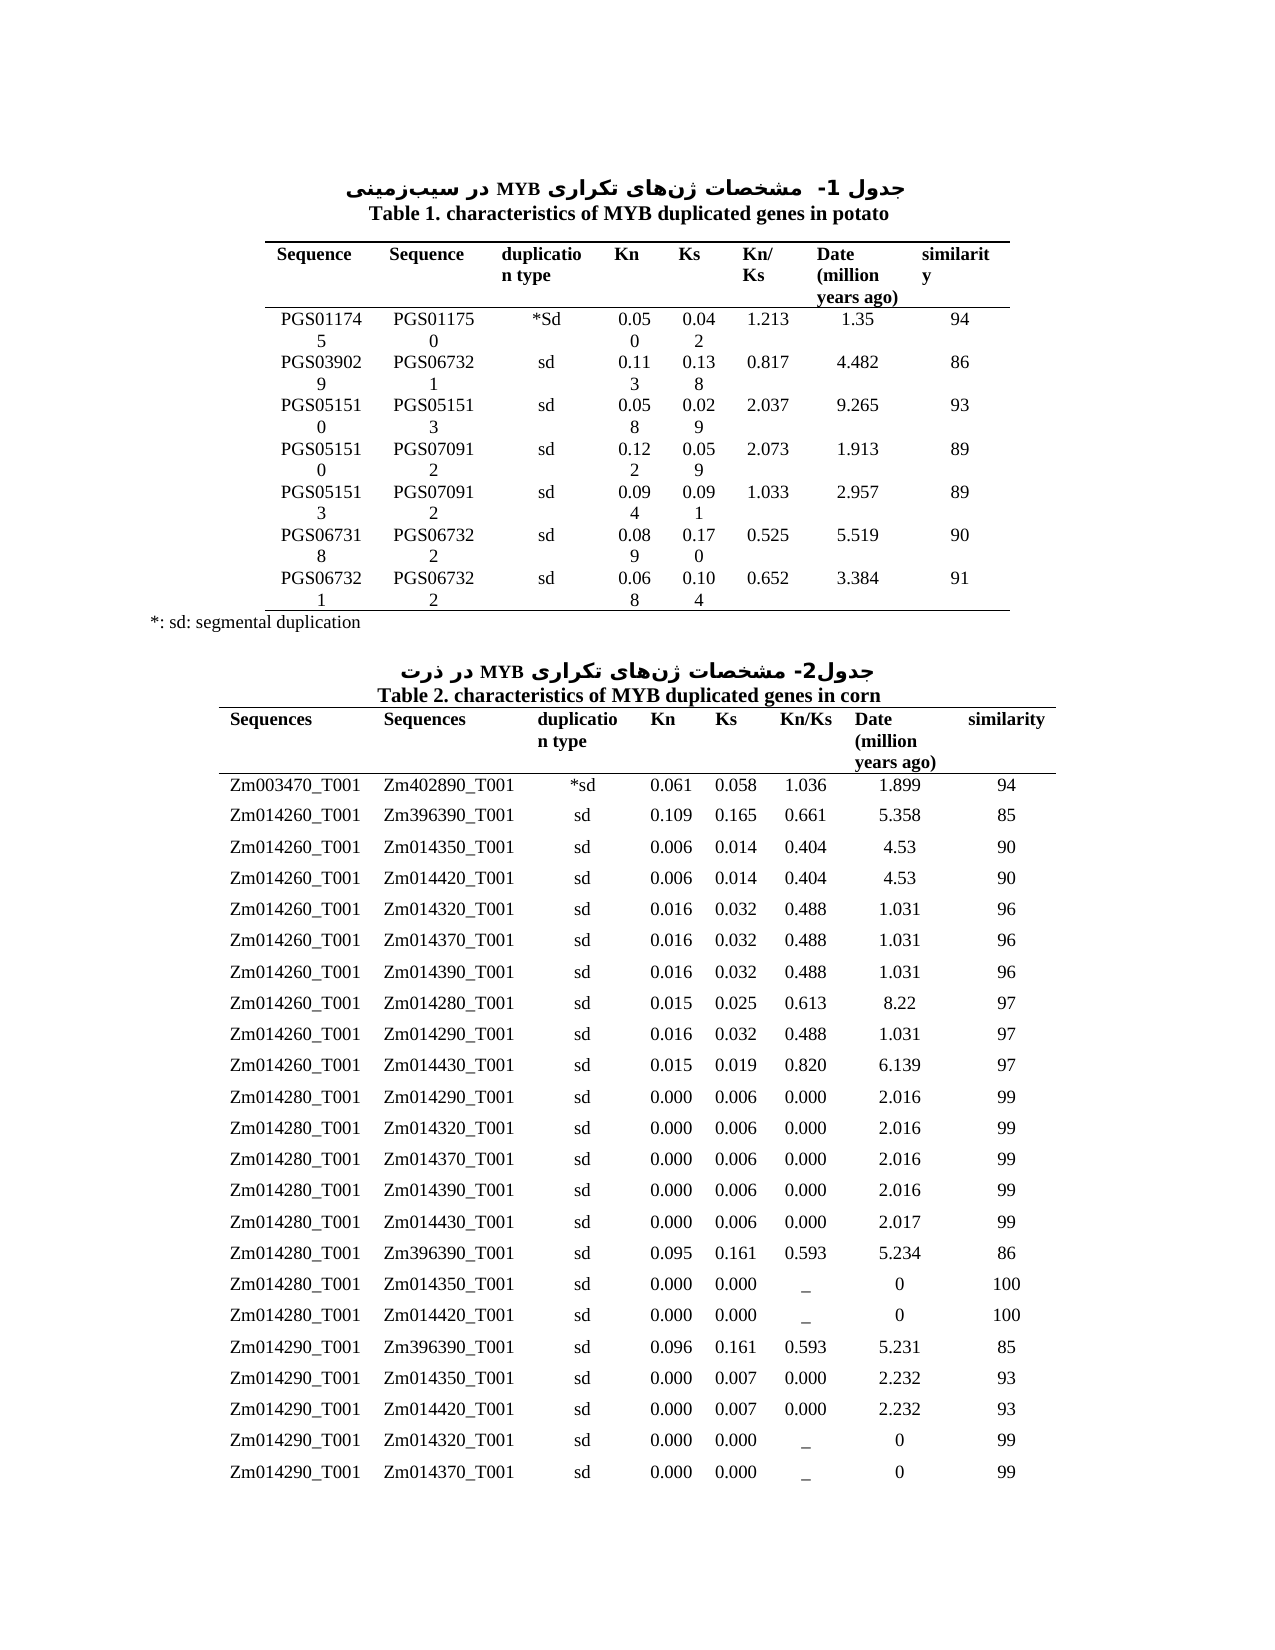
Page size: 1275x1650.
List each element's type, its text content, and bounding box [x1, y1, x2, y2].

table_cell sd [526, 1242, 639, 1273]
table_cell Zm014280_T001 [219, 1304, 372, 1336]
table_cell sd [526, 1211, 639, 1242]
table_cell _ [769, 1461, 843, 1492]
table_cell 0.613 [769, 992, 843, 1023]
table_cell 0.032 [704, 961, 768, 992]
table_cell Zm396390_T001 [372, 804, 526, 836]
table_cell Zm014290_T001 [219, 1398, 372, 1429]
table_cell 94 [957, 774, 1056, 804]
table_cell 0.122 [603, 438, 667, 481]
table_cell PGS067322 [378, 567, 490, 610]
table_cell Zm014280_T001 [219, 1273, 372, 1304]
table_cell _ [769, 1429, 843, 1461]
table_cell PGS051513 [378, 394, 490, 437]
table_cell Zm402890_T001 [372, 774, 526, 804]
table_cell PGS011745 [265, 308, 378, 351]
table_cell 0.006 [704, 1179, 768, 1211]
table_cell Zm014350_T001 [372, 1367, 526, 1398]
table_cell 8.22 [843, 992, 957, 1023]
table_cell sd [526, 898, 639, 929]
table_cell PGS067318 [265, 524, 378, 567]
table_cell 0.029 [667, 394, 731, 437]
table_cell sd [526, 1117, 639, 1148]
table_cell 0.525 [731, 524, 805, 567]
table_cell 5.231 [843, 1336, 957, 1367]
table_cell 0.000 [704, 1304, 768, 1336]
table_cell 99 [957, 1179, 1056, 1211]
table_cell sd [526, 1367, 639, 1398]
table_cell 0.032 [704, 898, 768, 929]
table_header Ks [667, 243, 731, 307]
table_cell 5.519 [805, 524, 911, 567]
table_cell Zm014290_T001 [219, 1429, 372, 1461]
table_cell Zm014290_T001 [219, 1336, 372, 1367]
table_cell 6.139 [843, 1054, 957, 1086]
table_cell 1.036 [769, 774, 843, 804]
table_cell 100 [957, 1273, 1056, 1304]
table_cell PGS067322 [378, 524, 490, 567]
table_cell 90 [911, 524, 1009, 567]
table_cell 99 [957, 1117, 1056, 1148]
table_cell Zm014290_T001 [372, 1023, 526, 1054]
table_cell PGS051510 [265, 394, 378, 437]
table_cell 0.032 [704, 1023, 768, 1054]
table_cell 0.000 [639, 1461, 704, 1492]
table_cell 0.058 [603, 394, 667, 437]
table_cell Zm014370_T001 [372, 929, 526, 961]
table_cell 0.170 [667, 524, 731, 567]
table_header similarity [957, 708, 1056, 773]
table_cell Zm014280_T001 [219, 1179, 372, 1211]
table_header Sequences [219, 708, 372, 773]
table_cell 0.000 [639, 1304, 704, 1336]
table_cell 99 [957, 1211, 1056, 1242]
table_cell 0.000 [639, 1179, 704, 1211]
table_cell 1.35 [805, 308, 911, 351]
table_cell 0.061 [639, 774, 704, 804]
table_cell Zm014260_T001 [219, 867, 372, 898]
table_cell Zm014260_T001 [219, 1023, 372, 1054]
table_cell Zm014280_T001 [219, 1148, 372, 1179]
table_cell Zm014260_T001 [219, 992, 372, 1023]
table_cell Zm014320_T001 [372, 1429, 526, 1461]
table_cell 0.016 [639, 898, 704, 929]
table_header Kn/Ks [769, 708, 843, 773]
table_cell 0.404 [769, 867, 843, 898]
table_cell 2.037 [731, 394, 805, 437]
table_cell 0.593 [769, 1242, 843, 1273]
table_cell sd [490, 394, 603, 437]
table_cell 0.000 [639, 1429, 704, 1461]
table_cell Zm014420_T001 [372, 1398, 526, 1429]
table_cell sd [526, 992, 639, 1023]
text جدول2- مشخصات ژن‌های تکراری MYB در ذرت [150, 659, 1125, 683]
table_cell 85 [957, 1336, 1056, 1367]
table_cell 0.089 [603, 524, 667, 567]
table_cell 0.015 [639, 992, 704, 1023]
table_cell 0.032 [704, 929, 768, 961]
table_cell 1.031 [843, 898, 957, 929]
table_cell 93 [957, 1367, 1056, 1398]
table_cell Zm014280_T001 [219, 1117, 372, 1148]
table_cell Zm014260_T001 [219, 836, 372, 867]
table_header Ks [704, 708, 768, 773]
table_cell sd [526, 1398, 639, 1429]
table_cell 94 [911, 308, 1009, 351]
table_cell 0.000 [704, 1461, 768, 1492]
table_cell PGS067321 [378, 351, 490, 394]
table_cell 0.006 [704, 1117, 768, 1148]
table_cell _ [769, 1273, 843, 1304]
table_cell sd [490, 567, 603, 610]
table_cell Zm014290_T001 [219, 1461, 372, 1492]
table_cell 0.652 [731, 567, 805, 610]
table_cell Zm014260_T001 [219, 898, 372, 929]
table_cell 99 [957, 1086, 1056, 1117]
table_cell 0.000 [639, 1117, 704, 1148]
table_cell 0.095 [639, 1242, 704, 1273]
table_cell Zm014280_T001 [219, 1211, 372, 1242]
table_header Date (million years ago) [843, 708, 957, 773]
table_cell 0.058 [704, 774, 768, 804]
table_cell Zm014370_T001 [372, 1148, 526, 1179]
table_cell 0.016 [639, 1023, 704, 1054]
table_cell 97 [957, 1054, 1056, 1086]
table_cell 2.016 [843, 1117, 957, 1148]
table_cell 89 [911, 481, 1009, 524]
table_cell 2.016 [843, 1148, 957, 1179]
table_cell PGS011750 [378, 308, 490, 351]
table_cell sd [526, 929, 639, 961]
table_cell 0.006 [704, 1086, 768, 1117]
table_cell sd* [526, 774, 639, 804]
table_cell 0.488 [769, 961, 843, 992]
table_cell 0.025 [704, 992, 768, 1023]
table_cell 5.358 [843, 804, 957, 836]
table_cell 90 [957, 867, 1056, 898]
table_cell 2.073 [731, 438, 805, 481]
table_cell Zm014260_T001 [219, 961, 372, 992]
table_cell sd [526, 1179, 639, 1211]
table_cell 2.016 [843, 1086, 957, 1117]
table_cell 0 [843, 1429, 957, 1461]
table_cell 0.000 [769, 1086, 843, 1117]
table_cell 0.820 [769, 1054, 843, 1086]
table_cell 0 [843, 1273, 957, 1304]
table_cell 0.661 [769, 804, 843, 836]
table_cell Zm014390_T001 [372, 1179, 526, 1211]
table_cell 97 [957, 1023, 1056, 1054]
table_cell sd [526, 804, 639, 836]
table_cell Zm014290_T001 [372, 1086, 526, 1117]
table_cell sd [526, 1023, 639, 1054]
table_cell sd [490, 438, 603, 481]
table_cell 0.000 [639, 1086, 704, 1117]
table_cell 96 [957, 898, 1056, 929]
table_cell Sd* [490, 308, 603, 351]
table_cell 1.913 [805, 438, 911, 481]
table_cell 0.000 [639, 1273, 704, 1304]
table_cell Zm014370_T001 [372, 1461, 526, 1492]
table_header duplication type [490, 243, 603, 307]
table_cell 0.016 [639, 929, 704, 961]
table_cell 0.113 [603, 351, 667, 394]
table_header Date (million years ago) [805, 243, 911, 307]
table_cell 0.000 [769, 1179, 843, 1211]
table_cell 9.265 [805, 394, 911, 437]
table_cell 99 [957, 1429, 1056, 1461]
table_cell 89 [911, 438, 1009, 481]
table_cell 2.017 [843, 1211, 957, 1242]
table_cell PGS051510 [265, 438, 378, 481]
table_cell sd [526, 1336, 639, 1367]
table_cell sd [490, 351, 603, 394]
table_cell 0.000 [769, 1367, 843, 1398]
table_cell 0.165 [704, 804, 768, 836]
table_cell 0.138 [667, 351, 731, 394]
text Table 1. characteristics of MYB duplicated genes in potato [150, 201, 1125, 225]
table_cell 0.000 [769, 1148, 843, 1179]
table_cell 0.404 [769, 836, 843, 867]
table_cell 0.000 [639, 1367, 704, 1398]
table_cell 1.031 [843, 1023, 957, 1054]
table_header Kn [639, 708, 704, 773]
text Table 2. characteristics of MYB duplicated genes in corn [150, 683, 1125, 707]
table_header duplication type [526, 708, 639, 773]
table_cell 1.031 [843, 929, 957, 961]
table_cell Zm014320_T001 [372, 898, 526, 929]
table_cell sd [490, 524, 603, 567]
table_cell sd [526, 1461, 639, 1492]
table_cell PGS051513 [265, 481, 378, 524]
table_cell 4.53 [843, 867, 957, 898]
table_cell 0.488 [769, 929, 843, 961]
table_cell 1.033 [731, 481, 805, 524]
table_cell 0.006 [639, 867, 704, 898]
table_cell Zm003470_T001 [219, 774, 372, 804]
table_cell Zm014430_T001 [372, 1054, 526, 1086]
table_cell Zm014420_T001 [372, 1304, 526, 1336]
table_cell 0.019 [704, 1054, 768, 1086]
table_cell sd [526, 1054, 639, 1086]
table_cell PGS067321 [265, 567, 378, 610]
table_cell 85 [957, 804, 1056, 836]
table_cell 0.000 [639, 1398, 704, 1429]
table_cell 0.593 [769, 1336, 843, 1367]
table_cell 2.232 [843, 1398, 957, 1429]
table_cell 99 [957, 1461, 1056, 1492]
table_cell _ [769, 1304, 843, 1336]
table_cell 0.000 [769, 1398, 843, 1429]
table_cell 99 [957, 1148, 1056, 1179]
table_cell PGS070912 [378, 438, 490, 481]
table_cell 0.091 [667, 481, 731, 524]
table_cell Zm014390_T001 [372, 961, 526, 992]
table_cell Zm014290_T001 [219, 1367, 372, 1398]
table_cell sd [526, 961, 639, 992]
table_cell Zm014280_T001 [219, 1242, 372, 1273]
table_cell Zm014420_T001 [372, 867, 526, 898]
table_cell 0.000 [769, 1211, 843, 1242]
table_cell Zm014260_T001 [219, 804, 372, 836]
table_cell 0.161 [704, 1242, 768, 1273]
table_cell 0.042 [667, 308, 731, 351]
table_cell 96 [957, 929, 1056, 961]
table_cell 100 [957, 1304, 1056, 1336]
table_cell 0.488 [769, 1023, 843, 1054]
table_cell 86 [957, 1242, 1056, 1273]
table_cell 0.006 [704, 1211, 768, 1242]
table_cell Zm396390_T001 [372, 1336, 526, 1367]
table_cell 3.384 [805, 567, 911, 610]
table_cell 4.482 [805, 351, 911, 394]
table_cell sd [526, 1086, 639, 1117]
table_cell 0.016 [639, 961, 704, 992]
table_cell 5.234 [843, 1242, 957, 1273]
table_header Sequence [378, 243, 490, 307]
table_cell 86 [911, 351, 1009, 394]
table_cell 0.007 [704, 1367, 768, 1398]
table_header Kn [603, 243, 667, 307]
table_cell 0 [843, 1304, 957, 1336]
table_cell sd [526, 836, 639, 867]
table_cell 0.000 [704, 1429, 768, 1461]
table_cell Zm014350_T001 [372, 836, 526, 867]
table_cell 2.232 [843, 1367, 957, 1398]
table_cell 1.213 [731, 308, 805, 351]
table_cell 93 [957, 1398, 1056, 1429]
table_cell 0.094 [603, 481, 667, 524]
table_cell sd [526, 1429, 639, 1461]
table_cell Zm014280_T001 [219, 1086, 372, 1117]
text جدول 1- مشخصات ژن‌های تکراری MYB در سیب‌زمینی [150, 176, 1125, 201]
table_cell 0.000 [639, 1211, 704, 1242]
table_cell 2.957 [805, 481, 911, 524]
table_header Kn/Ks [731, 243, 805, 307]
table_cell sd [526, 1304, 639, 1336]
table_cell 0.000 [704, 1273, 768, 1304]
table_cell Zm014260_T001 [219, 929, 372, 961]
table_header similarity [911, 243, 1009, 307]
table_cell 0.059 [667, 438, 731, 481]
table_cell 0.014 [704, 836, 768, 867]
table_cell sd [526, 867, 639, 898]
table_cell 90 [957, 836, 1056, 867]
table_cell 0.817 [731, 351, 805, 394]
table_header Sequences [372, 708, 526, 773]
table_header Sequence [265, 243, 378, 307]
table_cell 0.068 [603, 567, 667, 610]
table_cell 0.015 [639, 1054, 704, 1086]
table_cell 97 [957, 992, 1056, 1023]
table_cell 0.488 [769, 898, 843, 929]
table_cell Zm014350_T001 [372, 1273, 526, 1304]
table_cell 4.53 [843, 836, 957, 867]
table_cell Zm396390_T001 [372, 1242, 526, 1273]
table_cell 0.007 [704, 1398, 768, 1429]
table_cell sd [526, 1273, 639, 1304]
table_cell 0.006 [639, 836, 704, 867]
table_cell 0.000 [769, 1117, 843, 1148]
table_cell sd [490, 481, 603, 524]
table_cell 0.104 [667, 567, 731, 610]
table_cell 0.161 [704, 1336, 768, 1367]
table_cell 0.014 [704, 867, 768, 898]
table_cell Zm014280_T001 [372, 992, 526, 1023]
table_cell 0.109 [639, 804, 704, 836]
table_cell 0 [843, 1461, 957, 1492]
table_cell Zm014430_T001 [372, 1211, 526, 1242]
table_cell PGS039029 [265, 351, 378, 394]
table_cell 0.000 [639, 1148, 704, 1179]
table_cell 0.050 [603, 308, 667, 351]
table_cell PGS070912 [378, 481, 490, 524]
table_cell 93 [911, 394, 1009, 437]
table_cell 2.016 [843, 1179, 957, 1211]
text *: sd: segmental duplication [150, 611, 1125, 633]
table_cell Zm014260_T001 [219, 1054, 372, 1086]
table_cell Zm014320_T001 [372, 1117, 526, 1148]
table_cell 0.006 [704, 1148, 768, 1179]
table_cell 96 [957, 961, 1056, 992]
table_cell sd [526, 1148, 639, 1179]
table_cell 91 [911, 567, 1009, 610]
table_cell 0.096 [639, 1336, 704, 1367]
table_cell 1.899 [843, 774, 957, 804]
table_cell 1.031 [843, 961, 957, 992]
